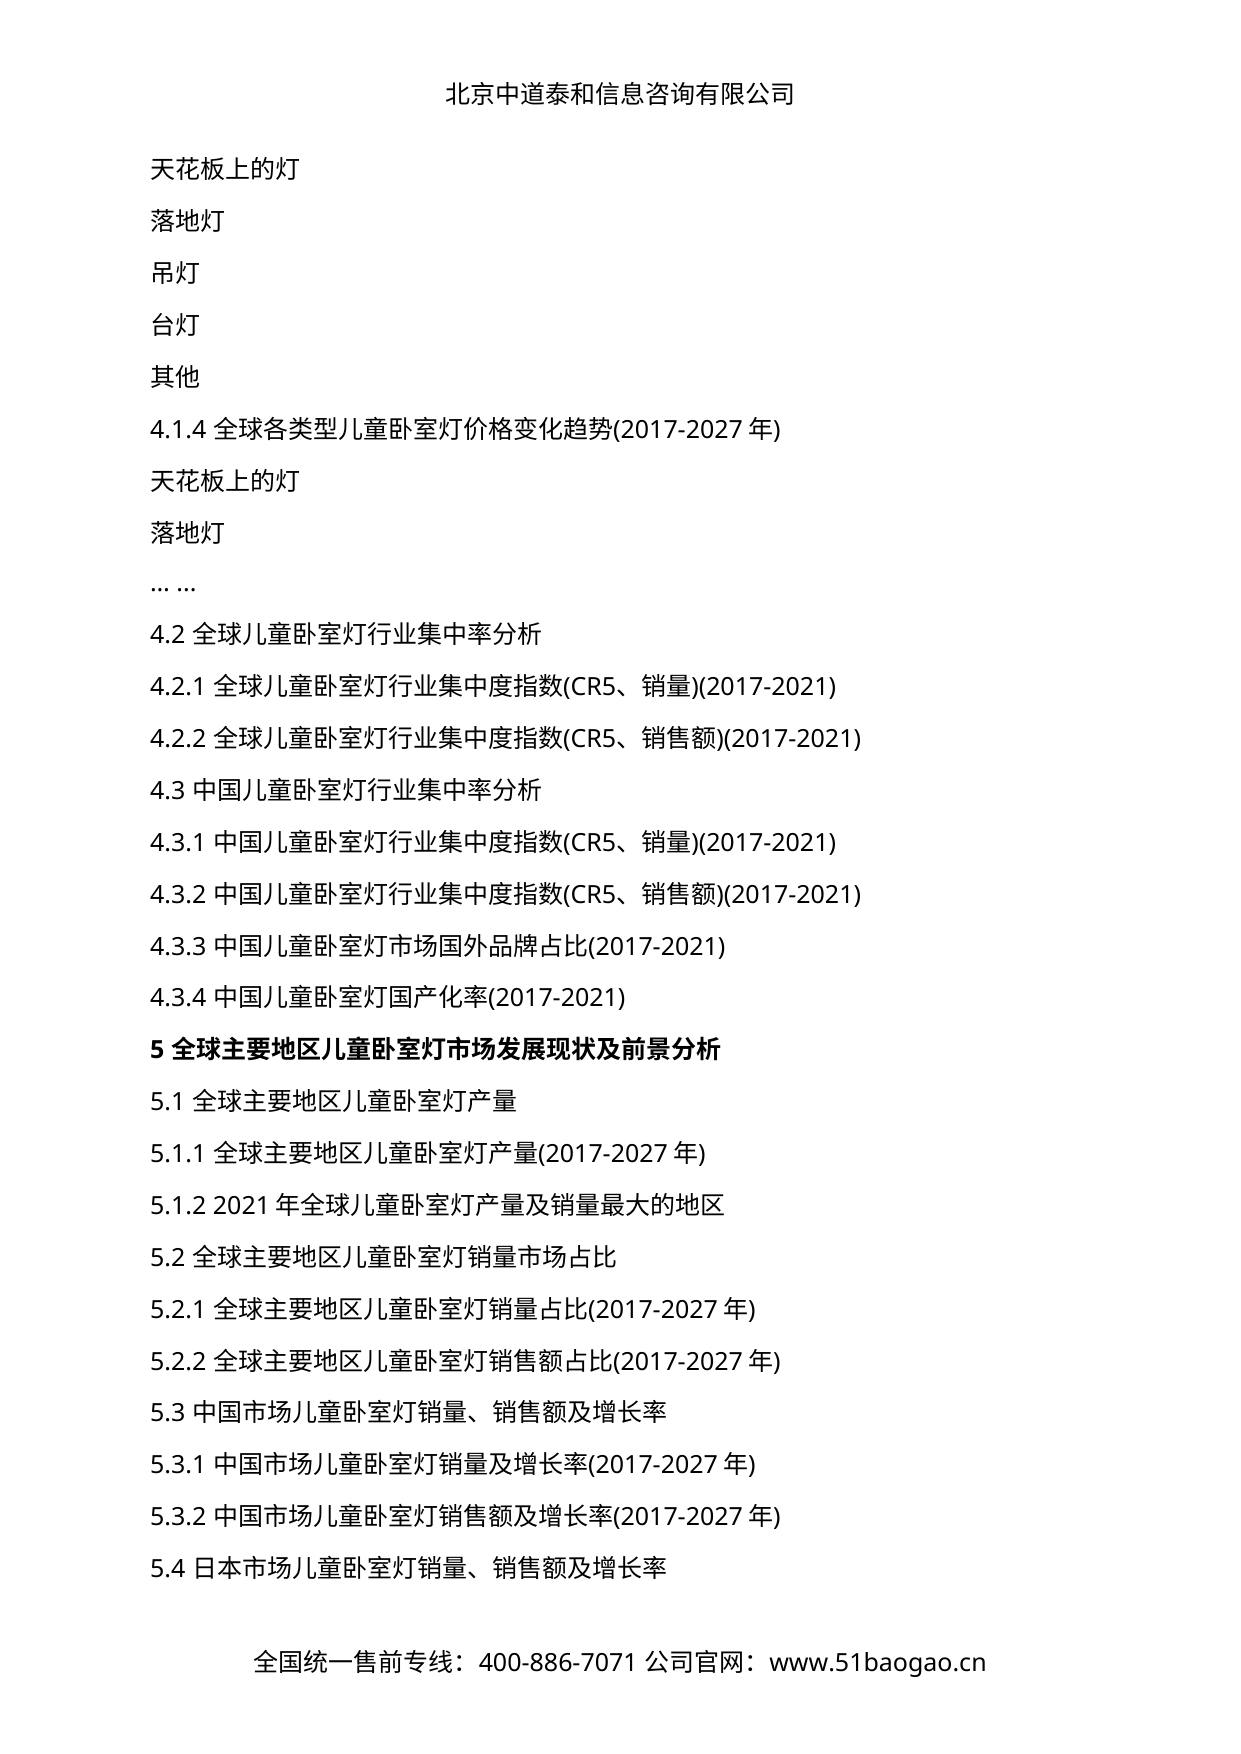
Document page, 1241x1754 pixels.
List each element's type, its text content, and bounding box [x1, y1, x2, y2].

text 5.2.1 全球主要地区儿童卧室灯销量占比(2017-2027年) [150, 1289, 1090, 1325]
text … ... [150, 565, 1090, 599]
text 其他 [150, 357, 1090, 394]
text 台灯 [150, 306, 1090, 342]
text 5.2 全球主要地区儿童卧室灯销量市场占比 [150, 1237, 1090, 1273]
text 5.3 中国市场儿童卧室灯销量、销售额及增长率 [150, 1393, 1090, 1429]
text 5 全球主要地区儿童卧室灯市场发展现状及前景分析 [150, 1030, 1090, 1066]
text 4.3.2 中国儿童卧室灯行业集中度指数(CR5、销售额)(2017-2021) [150, 874, 1090, 910]
text 落地灯 [150, 202, 1090, 238]
text 5.1 全球主要地区儿童卧室灯产量 [150, 1082, 1090, 1118]
text 5.3.1 中国市场儿童卧室灯销量及增长率(2017-2027年) [150, 1445, 1090, 1481]
text 4.3.3 中国儿童卧室灯市场国外品牌占比(2017-2021) [150, 926, 1090, 962]
text 5.1.2 2021年全球儿童卧室灯产量及销量最大的地区 [150, 1185, 1090, 1222]
text 5.1.1 全球主要地区儿童卧室灯产量(2017-2027年) [150, 1133, 1090, 1170]
text 天花板上的灯 [150, 461, 1090, 497]
text 5.3.2 中国市场儿童卧室灯销售额及增长率(2017-2027年) [150, 1497, 1090, 1533]
text 4.1.4 全球各类型儿童卧室灯价格变化趋势(2017-2027年) [150, 409, 1090, 446]
text 5.2.2 全球主要地区儿童卧室灯销售额占比(2017-2027年) [150, 1341, 1090, 1377]
text 4.3 中国儿童卧室灯行业集中率分析 [150, 770, 1090, 807]
text 落地灯 [150, 513, 1090, 549]
text 吊灯 [150, 254, 1090, 290]
text 4.2 全球儿童卧室灯行业集中率分析 [150, 615, 1090, 651]
text 4.3.1 中国儿童卧室灯行业集中度指数(CR5、销量)(2017-2021) [150, 822, 1090, 858]
text 4.3.4 中国儿童卧室灯国产化率(2017-2021) [150, 978, 1090, 1014]
text 5.4 日本市场儿童卧室灯销量、销售额及增长率 [150, 1548, 1090, 1585]
text 4.2.1 全球儿童卧室灯行业集中度指数(CR5、销量)(2017-2021) [150, 667, 1090, 703]
text 天花板上的灯 [150, 150, 1090, 186]
text 4.2.2 全球儿童卧室灯行业集中度指数(CR5、销售额)(2017-2021) [150, 718, 1090, 755]
